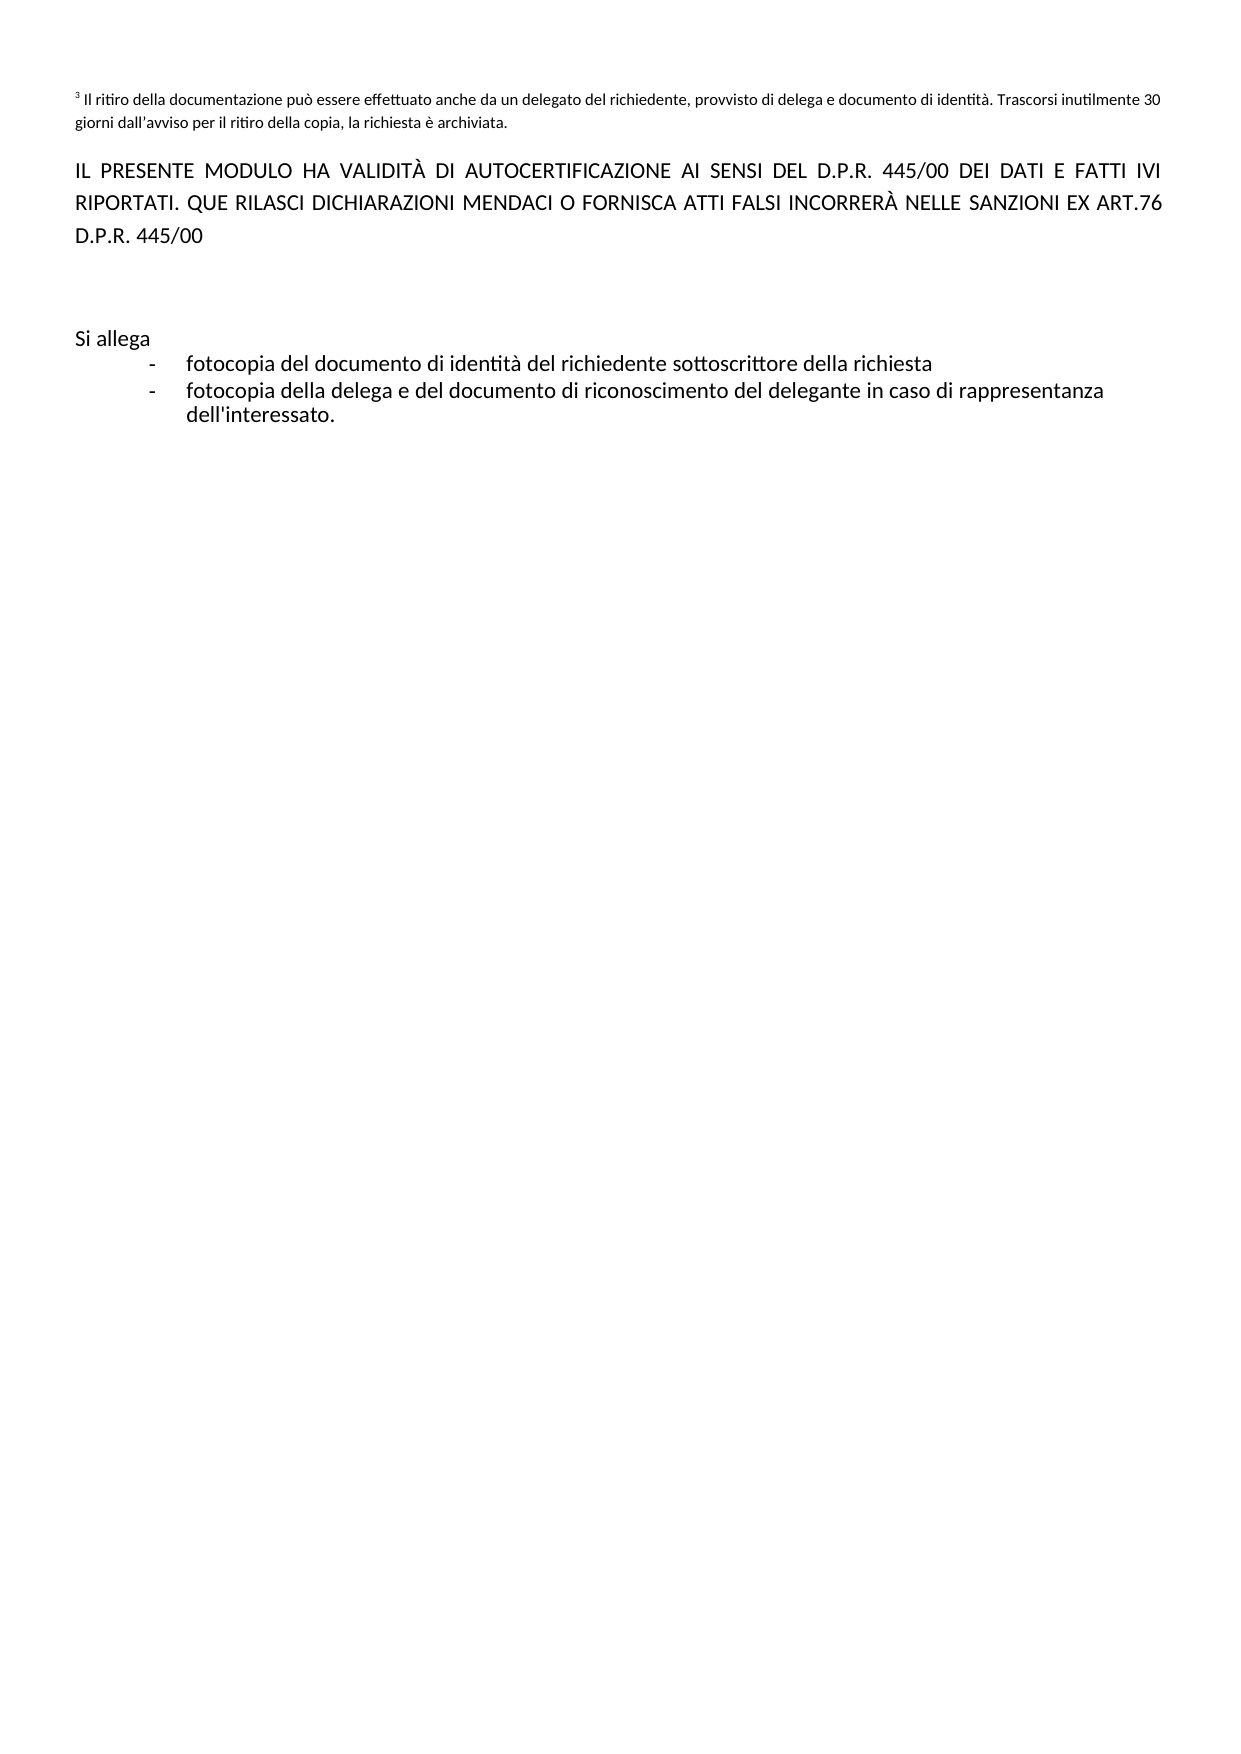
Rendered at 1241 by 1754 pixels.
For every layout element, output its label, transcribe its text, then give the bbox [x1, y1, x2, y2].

subtitle IL PRESENTE MODULO HA VALIDITÀ DI AUTOCERTIFICAZIONE AI SENSI DEL D.P.R. 445/00 DEI DATI E FATTI IVI RIPORTATI. QUE RILASCI DICHIARAZIONI MENDACI O FORNISCA ATTI FALSI INCORRERÀ NELLE SANZIONI EX ART.76 [75, 156, 1178, 216]
text 3 Il ritiro della documentazione può essere effettuato anche da un delegato del richiedente, provvisto di delega e documento di identità. Trascorsi inutilmente 30 giorni dall’avviso per il ritiro della copia, la richiesta è archiviata. [75, 89, 1178, 133]
subtitle Si allega [75, 325, 1178, 351]
list fotocopia del documento di identità del richiedente sottoscrittore della richiesta [149, 351, 1178, 376]
subtitle fotocopia della delega e del documento di riconoscimento del delegante in caso di rappresentanza dell'interessato. [149, 377, 1166, 428]
text D.P.R. 445/00 [75, 221, 1178, 249]
